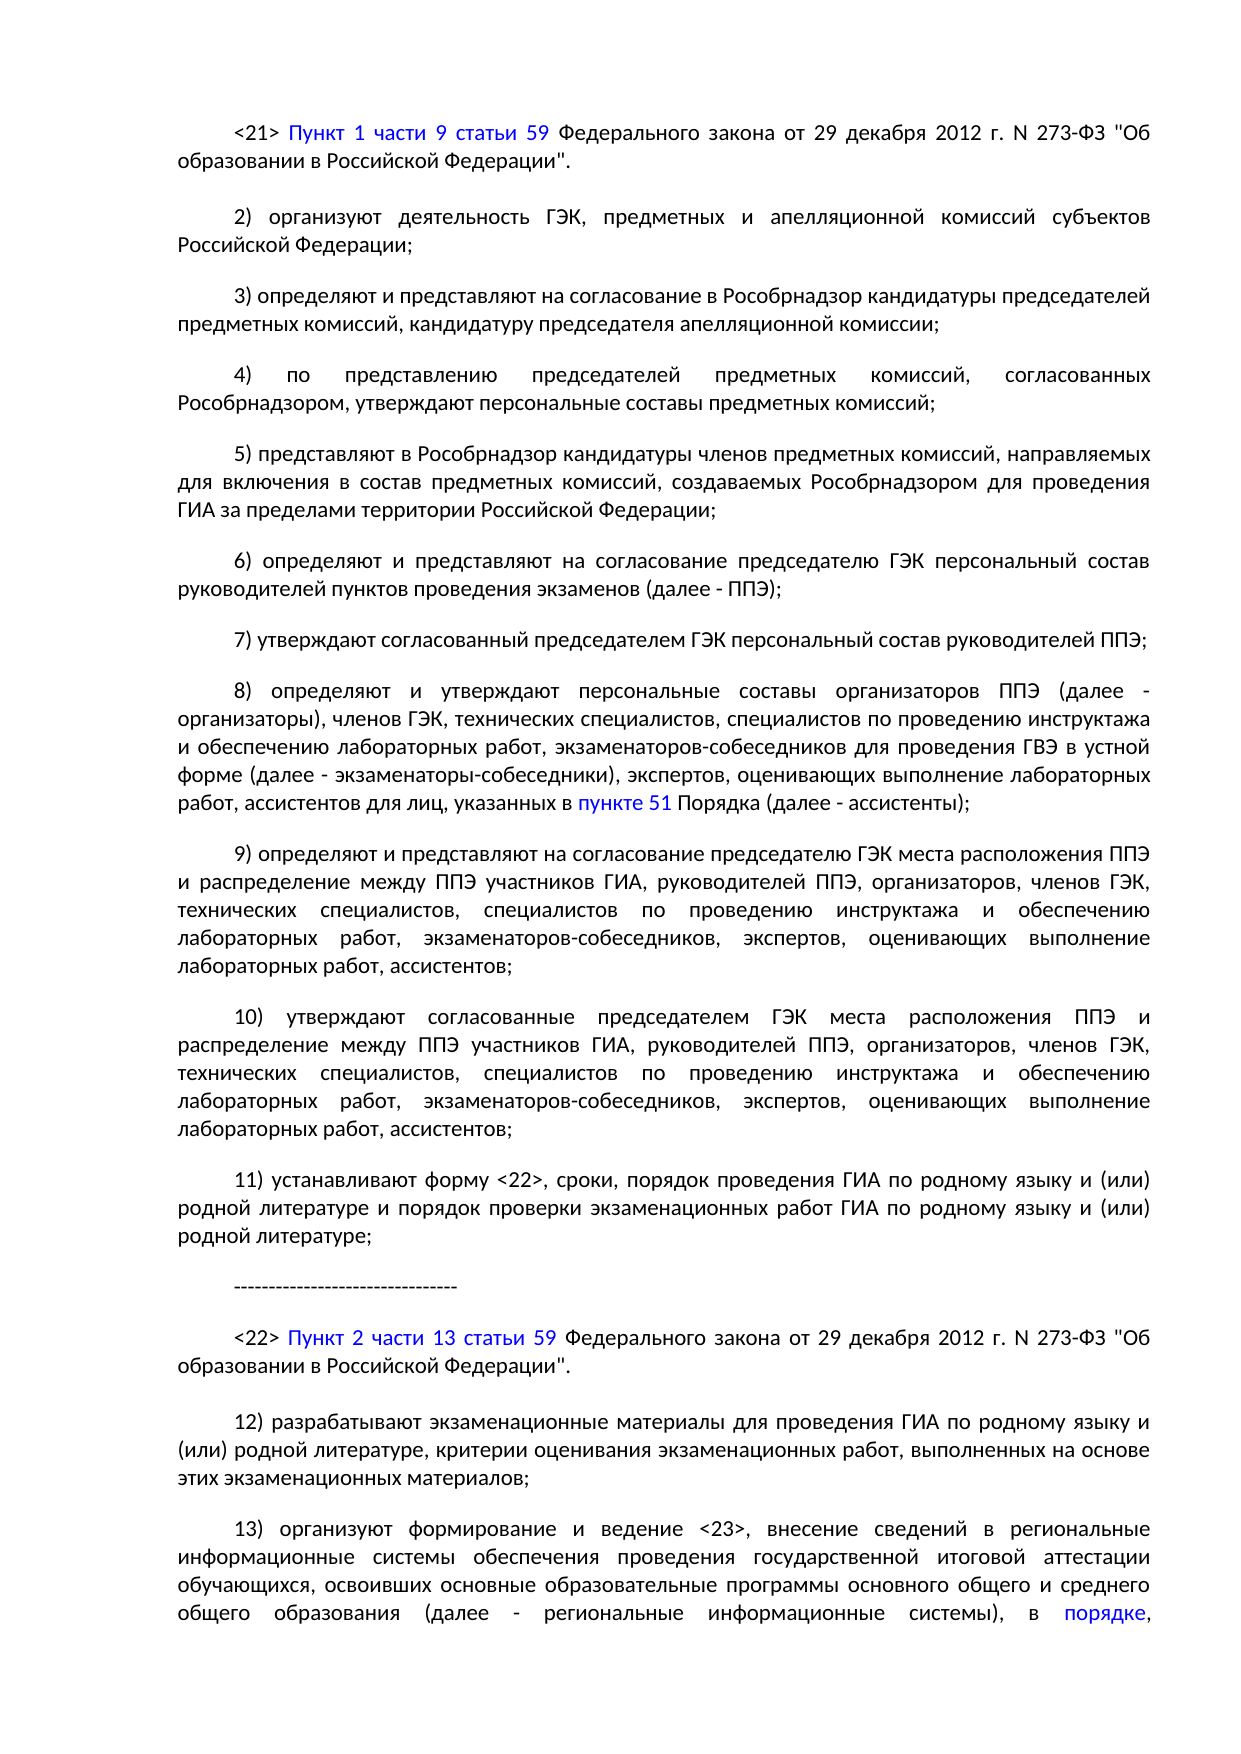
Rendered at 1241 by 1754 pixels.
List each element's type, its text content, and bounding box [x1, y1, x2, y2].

text 7) утверждают согласованный председателем ГЭК персональный состав руководителей ППЭ; [177, 625, 1152, 653]
text 5) представляют в Рособрнадзор кандидатуры членов предметных комиссий, направляемых для включения в состав предметных комиссий, создаваемых Рособрнадзором для проведения ГИА за пределами территории Российской Федерации; [177, 439, 1152, 523]
text <21> Пункт 1 части 9 статьи 59 Федерального закона от 29 декабря 2012 г. N 273-ФЗ "Об образовании в Российской Федерации". [177, 118, 1152, 174]
text 3) определяют и представляют на согласование в Рособрнадзор кандидатуры председателей предметных комиссий, кандидатуру председателя апелляционной комиссии; [177, 281, 1152, 337]
text -------------------------------- [177, 1272, 1152, 1300]
text 10) утверждают согласованные председателем ГЭК места расположения ППЭ и распределение между ППЭ участников ГИА, руководителей ППЭ, организаторов, членов ГЭК, технических специалистов, специалистов по проведению инструктажа и обеспечению лабораторных работ, экзаменаторов-собеседников, экспертов, оценивающих выполнение лабораторных работ, ассистентов; [177, 1002, 1152, 1142]
text 6) определяют и представляют на согласование председателю ГЭК персональный состав руководителей пунктов проведения экзаменов (далее - ППЭ); [177, 546, 1152, 602]
text 4) по представлению председателей предметных комиссий, согласованных Рособрнадзором, утверждают персональные составы предметных комиссий; [177, 360, 1152, 416]
text 12) разрабатывают экзаменационные материалы для проведения ГИА по родному языку и (или) родной литературе, критерии оценивания экзаменационных работ, выполненных на основе этих экзаменационных материалов; [177, 1407, 1152, 1491]
text 8) определяют и утверждают персональные составы организаторов ППЭ (далее - организаторы), членов ГЭК, технических специалистов, специалистов по проведению инструктажа и обеспечению лабораторных работ, экзаменаторов-собеседников для проведения ГВЭ в устной форме (далее - экзаменаторы-собеседники), экспертов, оценивающих выполнение лабораторных работ, ассистентов для лиц, указанных в пункте 51 Порядка (далее - ассистенты); [177, 676, 1152, 816]
text 2) организуют деятельность ГЭК, предметных и апелляционной комиссий субъектов Российской Федерации; [177, 202, 1152, 258]
text 11) устанавливают форму <22>, сроки, порядок проведения ГИА по родному языку и (или) родной литературе и порядок проверки экзаменационных работ ГИА по родному языку и (или) родной литературе; [177, 1165, 1152, 1249]
text <22> Пункт 2 части 13 статьи 59 Федерального закона от 29 декабря 2012 г. N 273-ФЗ "Об образовании в Российской Федерации". [177, 1323, 1152, 1379]
text 9) определяют и представляют на согласование председателю ГЭК места расположения ППЭ и распределение между ППЭ участников ГИА, руководителей ППЭ, организаторов, членов ГЭК, технических специалистов, специалистов по проведению инструктажа и обеспечению лабораторных работ, экзаменаторов-собеседников, экспертов, оценивающих выполнение лабораторных работ, ассистентов; [177, 839, 1152, 979]
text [177, 1514, 1152, 1626]
